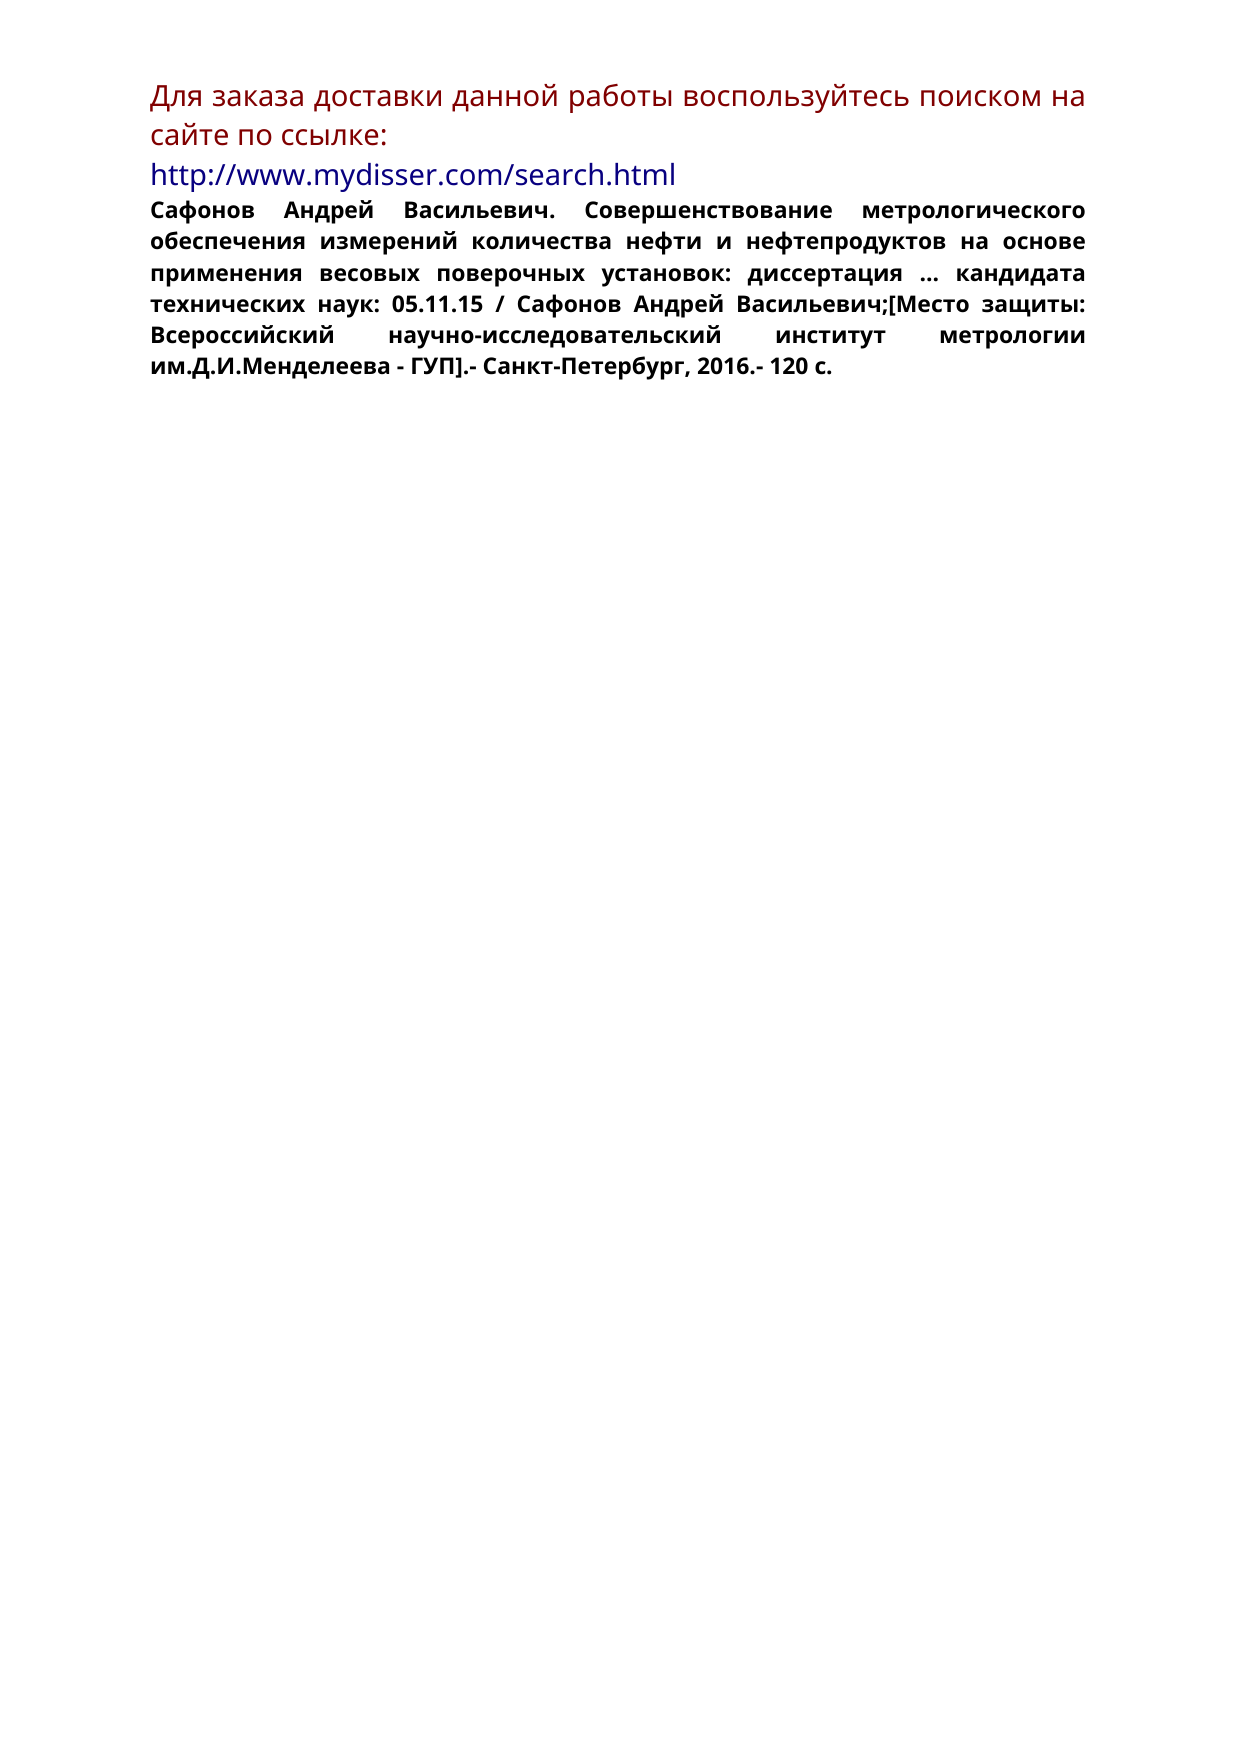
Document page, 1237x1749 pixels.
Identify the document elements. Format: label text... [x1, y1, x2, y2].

text Сафонов Андрей Васильевич. Совершенствование метрологического обеспечения измерений количества нефти и нефтепродуктов на основе применения весовых поверочных установок: диссертация ... кандидата технических наук: 05.11.15 / Сафонов Андрей Васильевич;[Место защиты: Всероссийский научно-исследовательский институт метрологии им.Д.И.Менделеева - ГУП].- Санкт-Петербург, 2016.- 120 с. [150, 194, 1086, 382]
